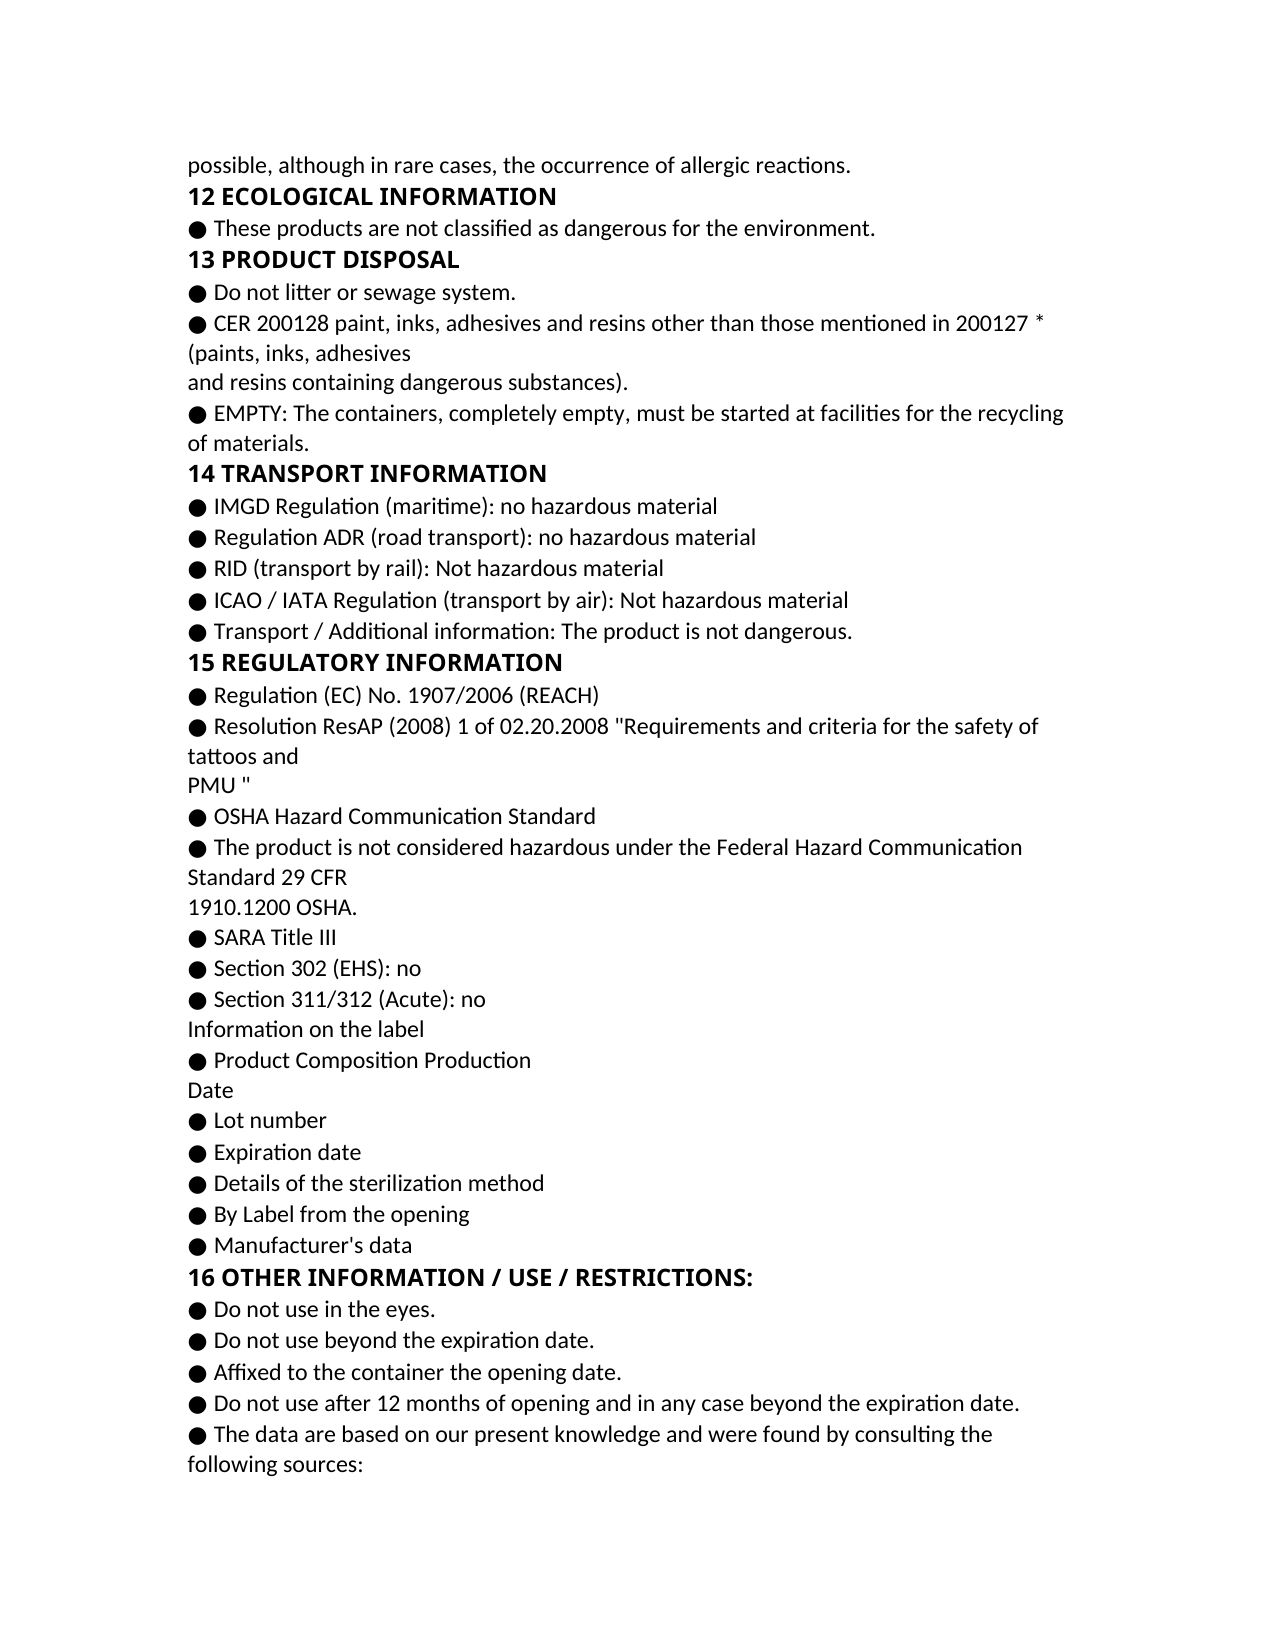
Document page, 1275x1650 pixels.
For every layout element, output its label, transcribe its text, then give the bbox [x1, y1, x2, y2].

text ● By Label from the opening [187, 1198, 1087, 1229]
text possible, although in rare cases, the occurrence of allergic reactions. [187, 150, 1087, 179]
text 12 ECOLOGICAL INFORMATION [187, 179, 1087, 212]
text ● EMPTY: The containers, completely empty, must be started at facilities for the recycling of materials. [187, 397, 1087, 457]
text ● Product Composition Production [187, 1044, 1087, 1075]
text 15 REGULATORY INFORMATION [187, 646, 1087, 679]
text ● SARA Title III [187, 921, 1087, 952]
text ● These products are not classified as dangerous for the environment. [187, 212, 1087, 243]
text ● ICAO / IATA Regulation (transport by air): Not hazardous material [187, 584, 1087, 615]
text ● Affixed to the container the opening date. [187, 1356, 1087, 1387]
text ● Section 311/312 (Acute): no [187, 983, 1087, 1014]
text 16 OTHER INFORMATION / USE / RESTRICTIONS: [187, 1261, 1087, 1293]
text ● Details of the sterilization method [187, 1167, 1087, 1198]
text ● IMGD Regulation (maritime): no hazardous material [187, 490, 1087, 521]
text ● OSHA Hazard Communication Standard [187, 800, 1087, 831]
text 13 PRODUCT DISPOSAL [187, 243, 1087, 276]
text ● The data are based on our present knowledge and were found by consulting the following sources: [187, 1418, 1087, 1479]
text ● Section 302 (EHS): no [187, 952, 1087, 983]
text ● Manufacturer's data [187, 1229, 1087, 1261]
text 14 TRANSPORT INFORMATION [187, 457, 1087, 490]
text ● Do not use after 12 months of opening and in any case beyond the expiration date. [187, 1387, 1087, 1418]
text ● Regulation (EC) No. 1907/2006 (REACH) [187, 679, 1087, 710]
text ● The product is not considered hazardous under the Federal Hazard Communication Standard 29 CFR [187, 831, 1087, 892]
text Date [187, 1075, 1087, 1104]
text ● Resolution ResAP (2008) 1 of 02.20.2008 "Requirements and criteria for the safety of tattoos and [187, 710, 1087, 771]
text ● Regulation ADR (road transport): no hazardous material [187, 521, 1087, 552]
text ● Lot number [187, 1104, 1087, 1136]
text ● RID (transport by rail): Not hazardous material [187, 552, 1087, 584]
text Information on the label [187, 1014, 1087, 1044]
text ● Do not use in the eyes. [187, 1293, 1087, 1324]
text ● Expiration date [187, 1136, 1087, 1167]
text ● CER 200128 paint, inks, adhesives and resins other than those mentioned in 200127 * (paints, inks, adhesives [187, 307, 1087, 367]
text ● Do not litter or sewage system. [187, 276, 1087, 307]
text PMU " [187, 771, 1087, 800]
text ● Do not use beyond the expiration date. [187, 1324, 1087, 1356]
text 1910.1200 OSHA. [187, 892, 1087, 921]
text and resins containing dangerous substances). [187, 367, 1087, 397]
text ● Transport / Additional information: The product is not dangerous. [187, 615, 1087, 646]
